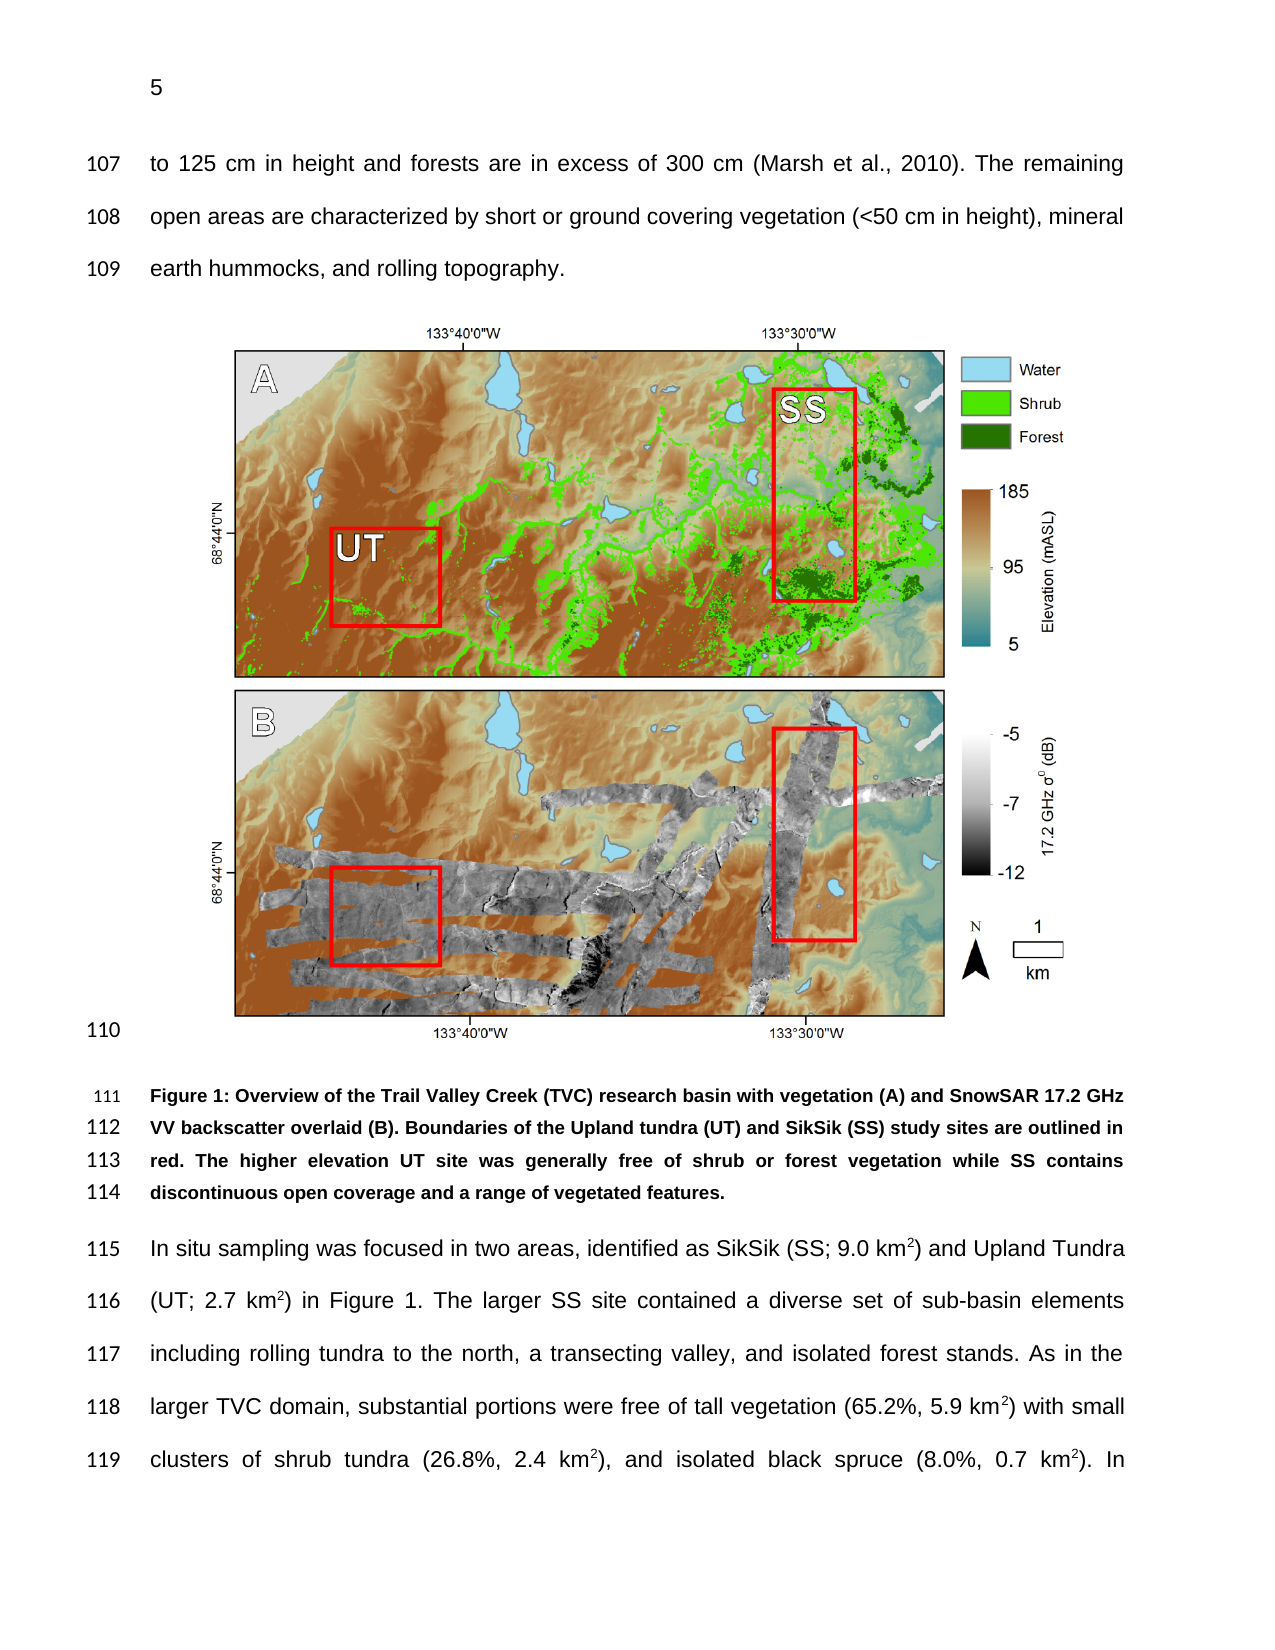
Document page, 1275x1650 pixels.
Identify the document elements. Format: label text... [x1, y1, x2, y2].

picture [211, 328, 1064, 1038]
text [150, 1235, 1125, 1472]
text Figure 1: Overview of the Trail Valley Creek (TVC) research basin with vegetation (A) and SnowSAR 17.2 GHz VV backscatter overlaid (B). Boundaries of the Upland tundra (UT) and SikSik (SS) study sites are outlined in red. The higher elevation UT site was generally free of shrub or forest vegetation while SS contains discontinuous open coverage and a range of vegetated features. [150, 1085, 1125, 1203]
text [150, 150, 1125, 282]
